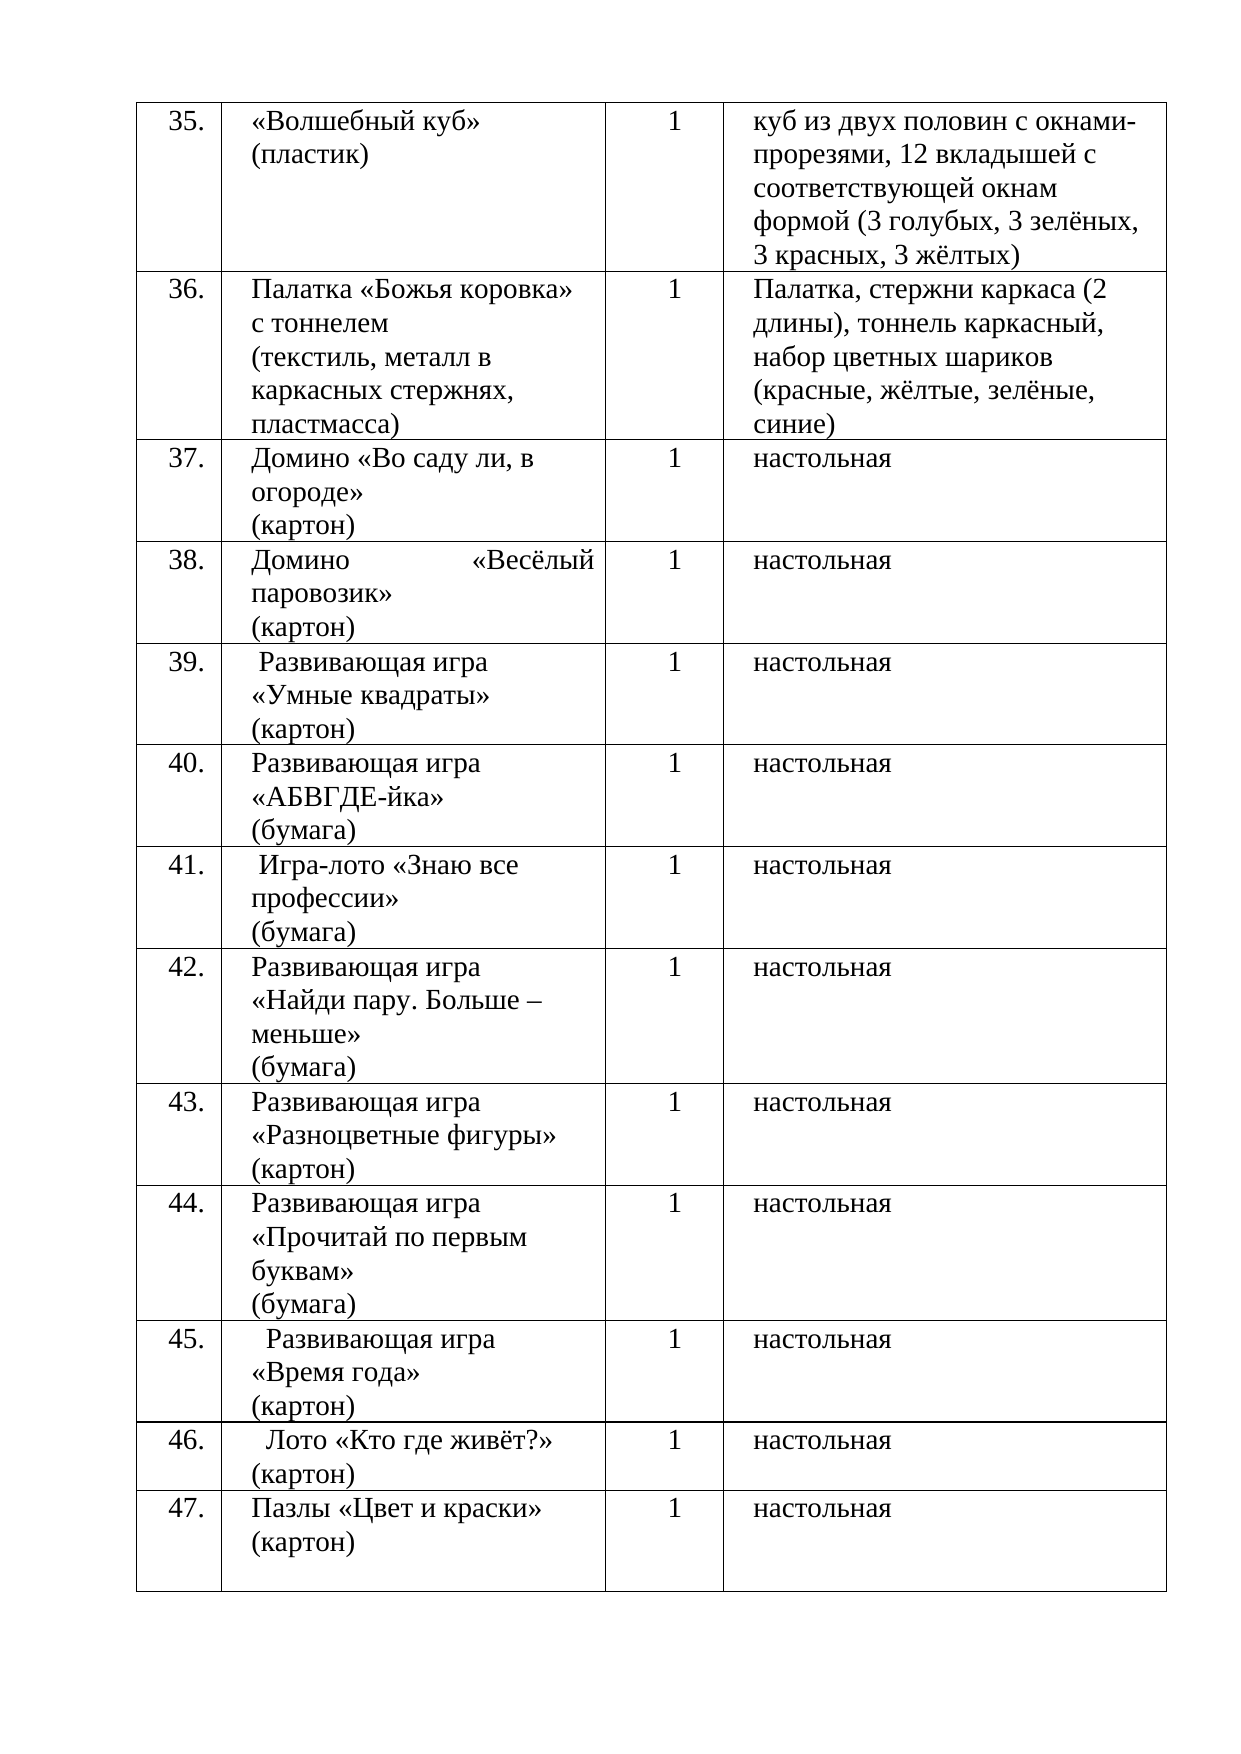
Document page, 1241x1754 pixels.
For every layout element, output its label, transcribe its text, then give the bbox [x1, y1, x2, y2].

table_cell 46. [137, 1423, 221, 1489]
table_cell «Волшебный куб» (пластик) [222, 103, 605, 271]
table_cell Развивающая игра «Умные квадраты» (картон) [222, 644, 605, 744]
table_cell настольная [724, 1084, 1166, 1184]
table_cell Домино «Весёлый паровозик» (картон) [222, 542, 605, 643]
table_cell Палатка «Божья коровка» с тоннелем (текстиль, металл в каркасных стержнях, пластмасса) [222, 272, 605, 439]
table_cell 38. [137, 542, 221, 643]
table_cell настольная [724, 542, 1166, 643]
table_cell настольная [724, 745, 1166, 846]
table_cell 37. [137, 440, 221, 541]
table_cell Игра-лото «Знаю все профессии» (бумага) [222, 847, 605, 948]
table_cell 42. [137, 949, 221, 1083]
table_cell 1 [606, 542, 723, 643]
table_cell 39. [137, 644, 221, 744]
table_cell 47. [137, 1491, 221, 1591]
table_cell настольная [724, 644, 1166, 744]
table_cell Развивающая игра «Время года» (картон) [222, 1321, 605, 1421]
table_cell 43. [137, 1084, 221, 1184]
table_cell 35. [137, 103, 221, 271]
table_cell настольная [724, 1423, 1166, 1489]
table_cell Развивающая игра «Прочитай по первым буквам» (бумага) [222, 1186, 605, 1320]
table_cell Развивающая игра «Найди пару. Больше – меньше» (бумага) [222, 949, 605, 1083]
table_cell Развивающая игра «Разноцветные фигуры» (картон) [222, 1084, 605, 1184]
table_cell 36. [137, 272, 221, 439]
table_cell Палатка, стержни каркаса (2 длины), тоннель каркасный, набор цветных шариков (красные, жёлтые, зелёные, синие) [724, 272, 1166, 439]
table_cell 1 [606, 440, 723, 541]
table_cell 1 [606, 1423, 723, 1489]
table_cell 1 [606, 847, 723, 948]
table_cell Лото «Кто где живёт?» (картон) [222, 1423, 605, 1489]
table_cell 41. [137, 847, 221, 948]
table_cell Развивающая игра «АБВГДЕ-йка» (бумага) [222, 745, 605, 846]
table_cell 1 [606, 745, 723, 846]
table_cell 1 [606, 949, 723, 1083]
table_cell 1 [606, 1491, 723, 1591]
table_cell Домино «Во саду ли, в огороде» (картон) [222, 440, 605, 541]
table_cell 1 [606, 644, 723, 744]
table_cell настольная [724, 847, 1166, 948]
table_cell 40. [137, 745, 221, 846]
table_cell Пазлы «Цвет и краски» (картон) [222, 1491, 605, 1591]
table_cell 45. [137, 1321, 221, 1421]
table_cell 1 [606, 103, 723, 271]
table_cell настольная [724, 440, 1166, 541]
table_cell куб из двух половин с окнами-прорезями, 12 вкладышей с соответствующей окнам формой (3 голубых, 3 зелёных, 3 красных, 3 жёлтых) [724, 103, 1166, 271]
table_cell 1 [606, 1321, 723, 1421]
table_cell 44. [137, 1186, 221, 1320]
table_cell настольная [724, 1491, 1166, 1591]
table_cell 1 [606, 1186, 723, 1320]
table_cell настольная [724, 1321, 1166, 1421]
table_cell настольная [724, 949, 1166, 1083]
table_cell 1 [606, 272, 723, 439]
table_cell 1 [606, 1084, 723, 1184]
table_cell настольная [724, 1186, 1166, 1320]
